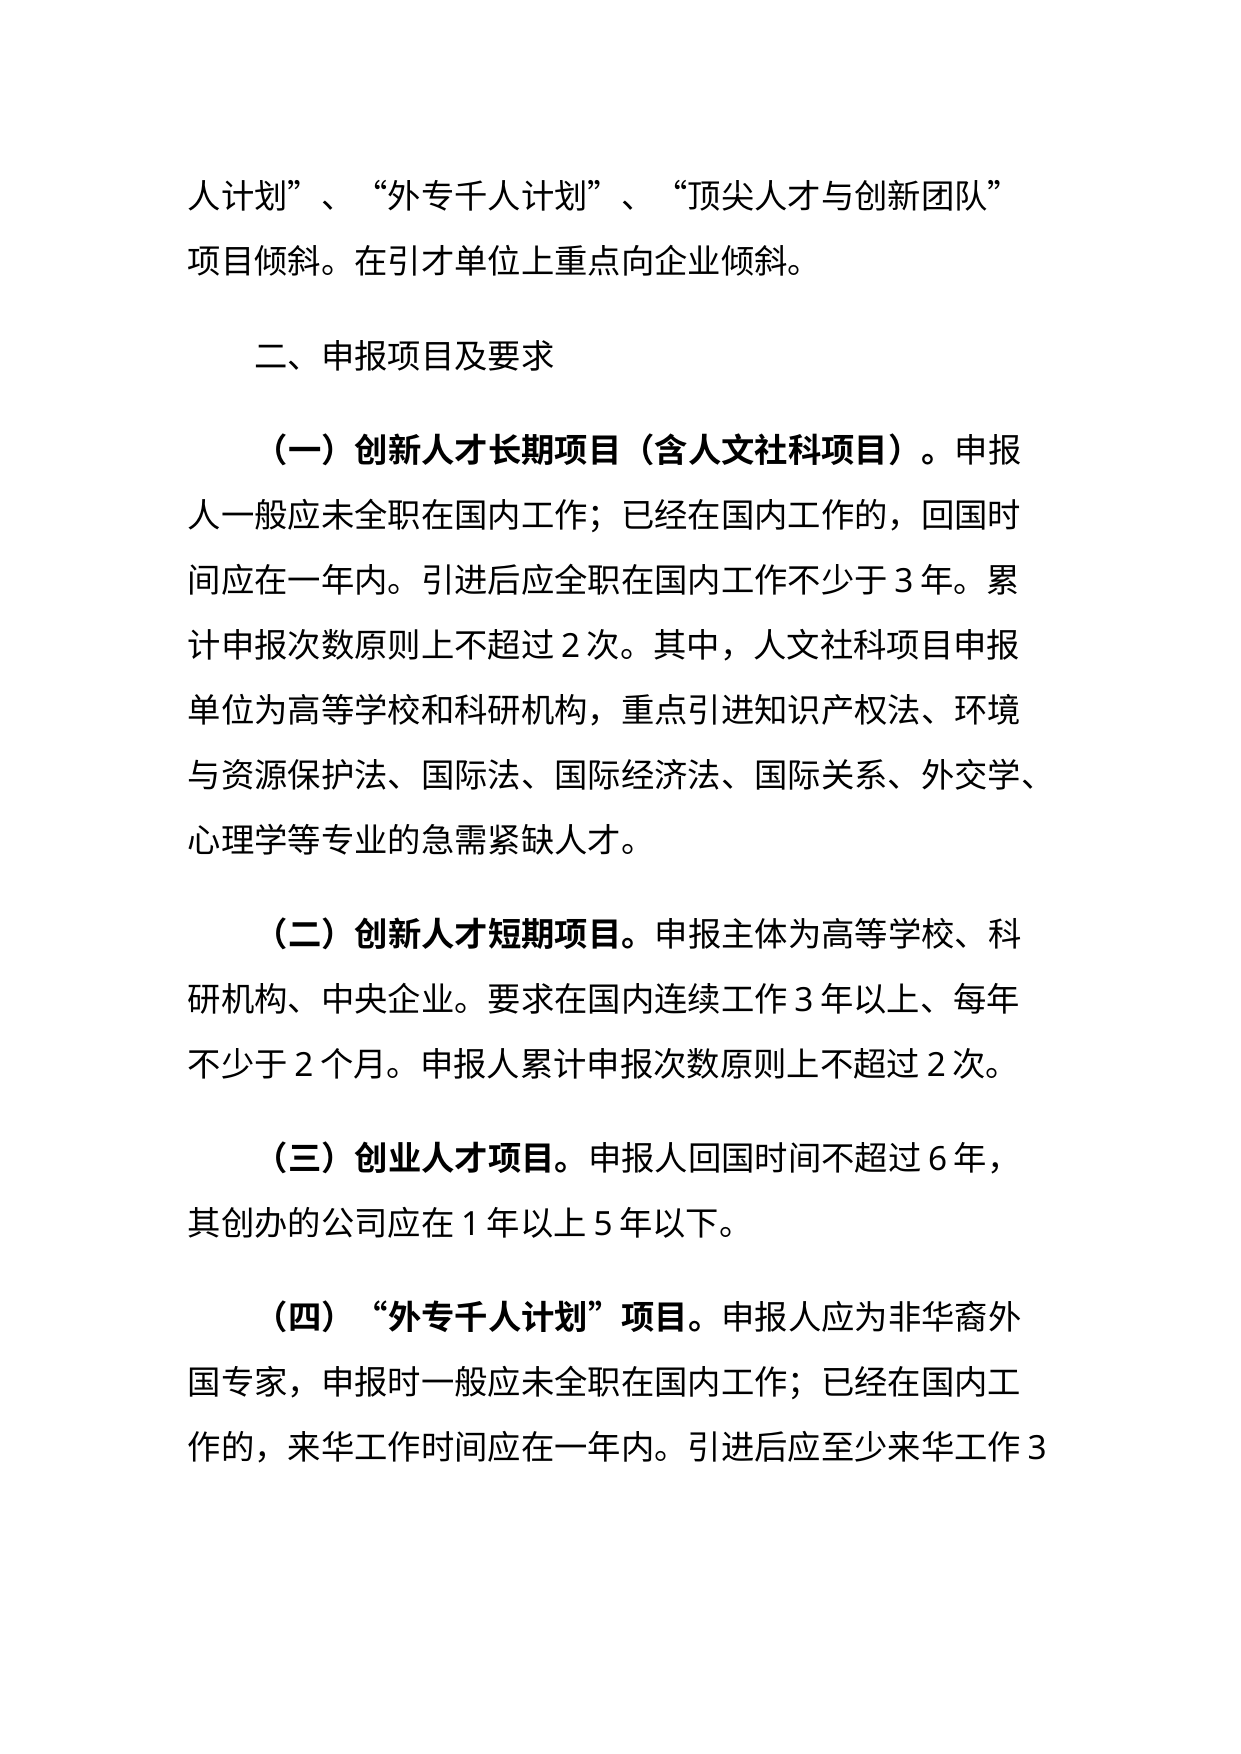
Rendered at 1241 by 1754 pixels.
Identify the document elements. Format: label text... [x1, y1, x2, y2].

text （一）创新人才长期项目（含人文社科项目）。申报人一般应未全职在国内工作；已经在国内工作的，回国时间应在一年内。引进后应全职在国内工作不少于3年。累计申报次数原则上不超过2次。其中，人文社科项目申报单位为高等学校和科研机构，重点引进知识产权法、环境与资源保护法、国际法、国际经济法、国际关系、外交学、心理学等专业的急需紧缺人才。 [187, 415, 1053, 870]
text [187, 162, 1053, 292]
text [187, 1283, 1053, 1478]
text 二、申报项目及要求 [187, 321, 1053, 386]
text （三）创业人才项目。申报人回国时间不超过6年，其创办的公司应在1年以上5年以下。 [187, 1124, 1053, 1254]
text （二）创新人才短期项目。申报主体为高等学校、科研机构、中央企业。要求在国内连续工作3年以上、每年不少于2个月。申报人累计申报次数原则上不超过2次。 [187, 899, 1053, 1094]
